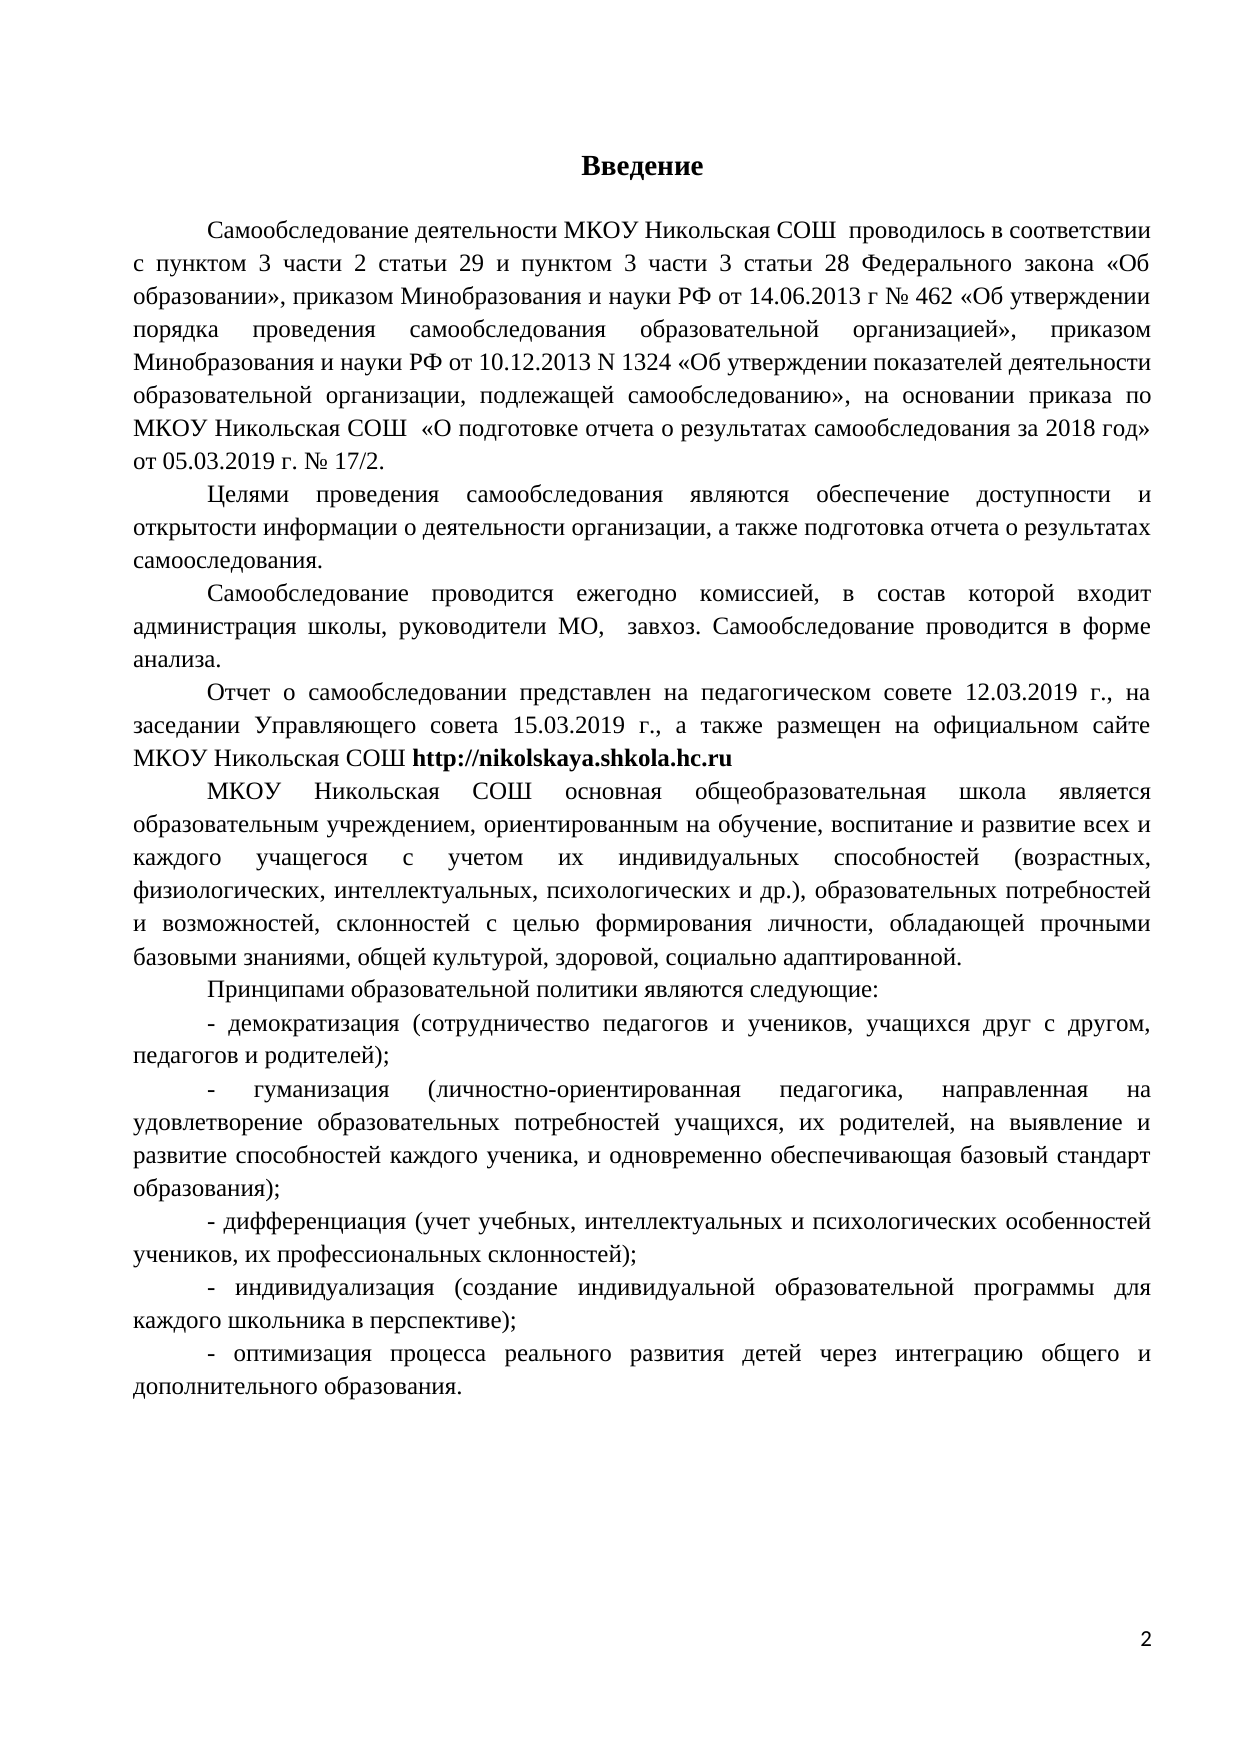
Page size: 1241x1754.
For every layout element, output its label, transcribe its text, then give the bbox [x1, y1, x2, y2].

text Отчет о самообследовании представлен на педагогическом совете 12.03.2019 г., на заседании Управляющего совета 15.03.2019 г., а также размещен на официальном сайте МКОУ Никольская СОШ http://nikolskaya.shkola.hc.ru [133, 677, 1152, 772]
list - дифференциация (учет учебных, интеллектуальных и психологических особенностей учеников, их профессиональных склонностей); [133, 1206, 1152, 1267]
list - индивидуализация (создание индивидуальной образовательной программы для каждого школьника в перспективе); [133, 1272, 1152, 1333]
list - гуманизация (личностно-ориентированная педагогика, направленная на удовлетворение образовательных потребностей учащихся, их родителей, на выявление и развитие способностей каждого ученика, и одновременно обеспечивающая базовый стандарт образования); [133, 1074, 1152, 1201]
text Самообследование деятельности МКОУ Никольская СОШ проводилось в соответствии с пунктом 3 части 2 статьи 29 и пунктом 3 части 3 статьи 28 Федерального закона «Об образовании», приказом Минобразования и науки РФ от 14.06.2013 г № 462 «Об утверждении порядка проведения самообследования образовательной организацией», приказом Минобразования и науки РФ от 10.12.2013 N 1324 «Об утверждении показателей деятельности образовательной организации, подлежащей самообследованию», на основании приказа по МКОУ Никольская СОШ «О подготовке отчета о результатах самообследования за 2018 год» от 05.03.2019 г. № 17/2. [133, 215, 1152, 475]
text Введение [133, 148, 1152, 182]
text Самообследование проводится ежегодно комиссией, в состав которой входит администрация школы, руководители МО, завхоз. Самообследование проводится в форме анализа. [133, 578, 1152, 673]
text МКОУ Никольская СОШ основная общеобразовательная школа является образовательным учреждением, ориентированным на обучение, воспитание и развитие всех и каждого учащегося с учетом их индивидуальных способностей (возрастных, физиологических, интеллектуальных, психологических и др.), образовательных потребностей и возможностей, склонностей с целью формирования личности, обладающей прочными базовыми знаниями, общей культурой, здоровой, социально адаптированной. [133, 776, 1152, 970]
list - оптимизация процесса реального развития детей через интеграцию общего и дополнительного образования. [133, 1338, 1152, 1399]
list Принципами образовательной политики являются следующие: [133, 974, 1152, 1003]
list - демократизация (сотрудничество педагогов и учеников, учащихся друг с другом, педагогов и родителей); [133, 1008, 1152, 1069]
text Целями проведения самообследования являются обеспечение доступности и открытости информации о деятельности организации, а также подготовка отчета о результатах самооследования. [133, 479, 1152, 574]
